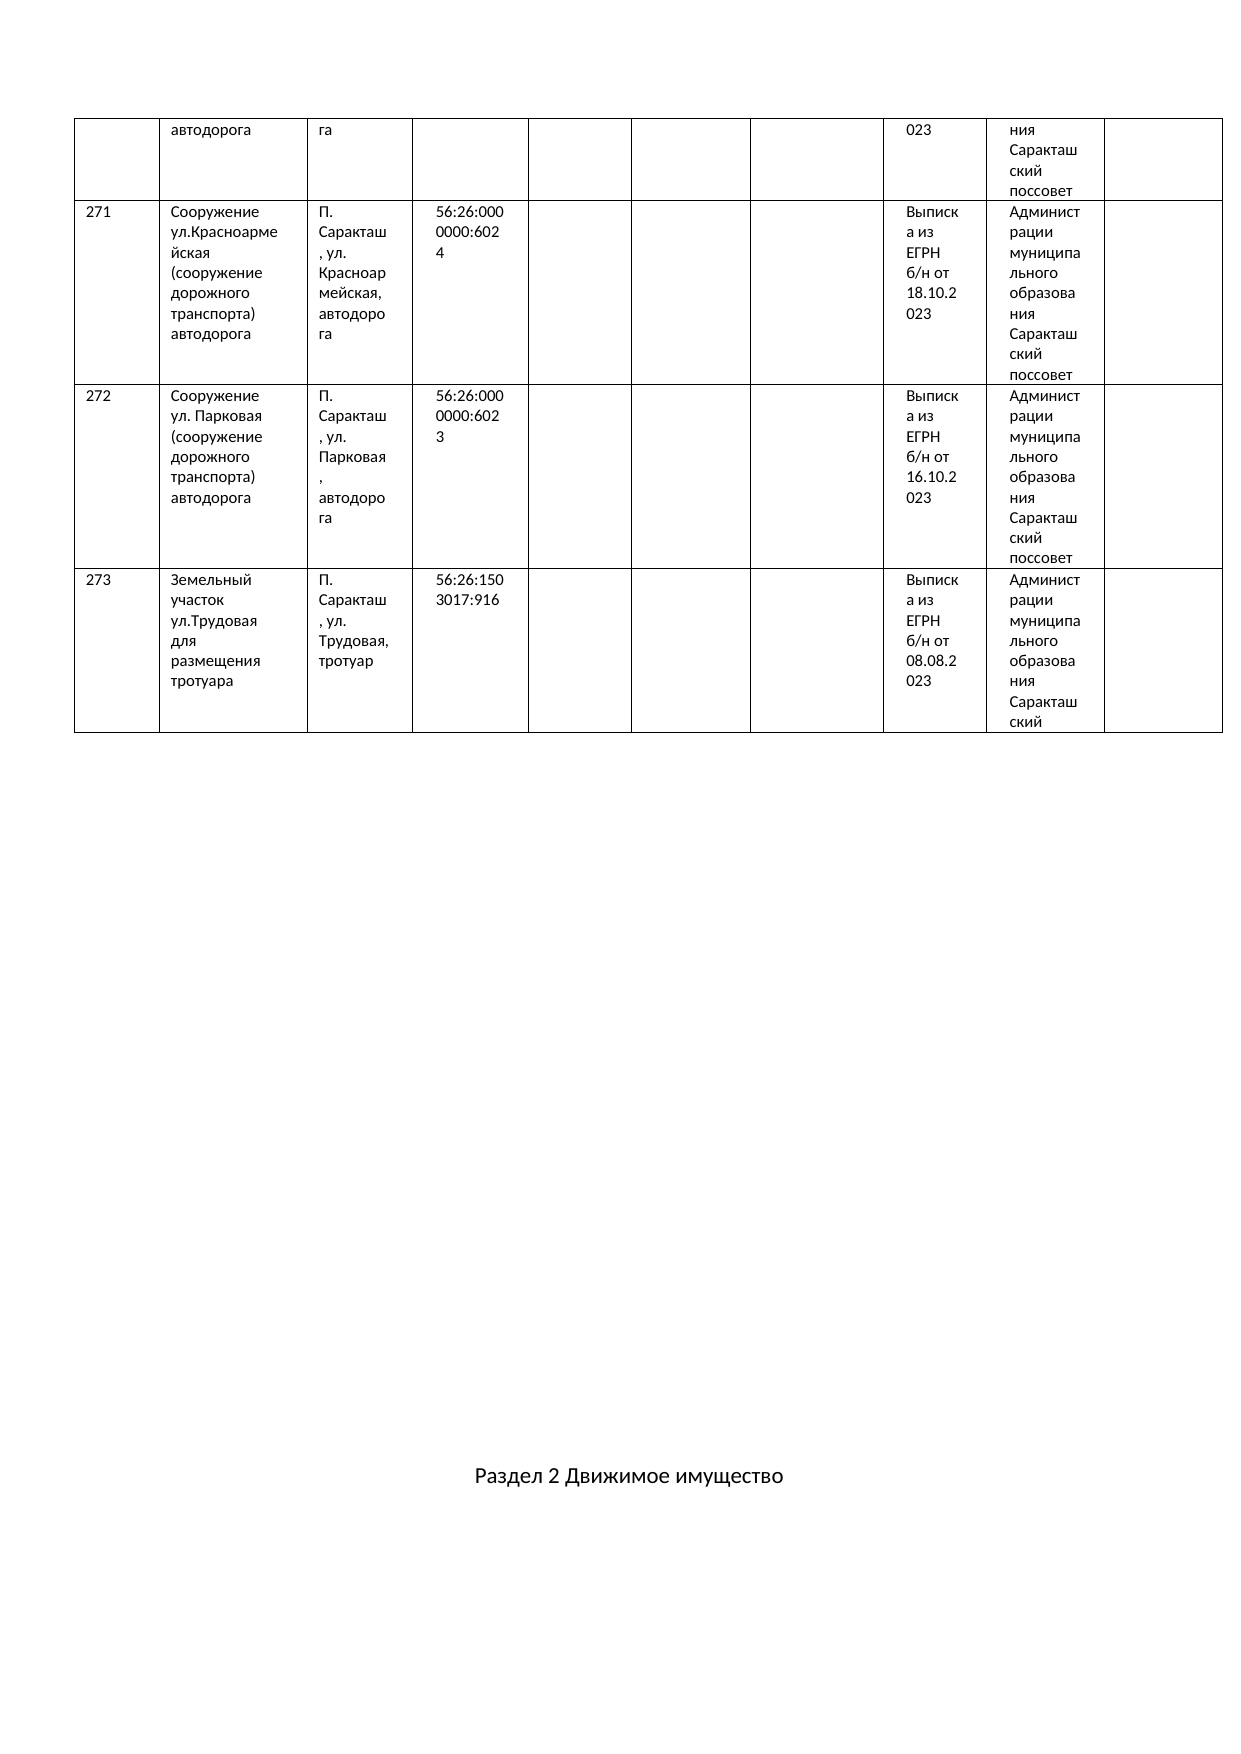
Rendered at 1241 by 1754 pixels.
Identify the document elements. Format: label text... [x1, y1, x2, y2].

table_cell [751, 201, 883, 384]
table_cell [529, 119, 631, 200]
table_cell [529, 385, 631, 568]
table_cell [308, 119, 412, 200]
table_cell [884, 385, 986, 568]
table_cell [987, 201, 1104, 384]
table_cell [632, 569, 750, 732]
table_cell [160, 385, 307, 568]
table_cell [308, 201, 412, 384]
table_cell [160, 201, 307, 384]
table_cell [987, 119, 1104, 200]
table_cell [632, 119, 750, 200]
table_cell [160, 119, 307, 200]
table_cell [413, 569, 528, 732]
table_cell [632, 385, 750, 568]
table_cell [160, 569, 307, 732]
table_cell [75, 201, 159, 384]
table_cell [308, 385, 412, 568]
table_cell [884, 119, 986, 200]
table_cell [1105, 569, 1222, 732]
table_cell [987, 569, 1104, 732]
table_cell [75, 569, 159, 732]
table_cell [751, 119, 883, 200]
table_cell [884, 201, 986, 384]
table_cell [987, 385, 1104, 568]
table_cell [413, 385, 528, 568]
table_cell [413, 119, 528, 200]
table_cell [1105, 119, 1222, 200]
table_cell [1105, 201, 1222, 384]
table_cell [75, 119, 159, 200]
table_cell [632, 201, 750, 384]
text Раздел 2 Движимое имущество [74, 1461, 1184, 1489]
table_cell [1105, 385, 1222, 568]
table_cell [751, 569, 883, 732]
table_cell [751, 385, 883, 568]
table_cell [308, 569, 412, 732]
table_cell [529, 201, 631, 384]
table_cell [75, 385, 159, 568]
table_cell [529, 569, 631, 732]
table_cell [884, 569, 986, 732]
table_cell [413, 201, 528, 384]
